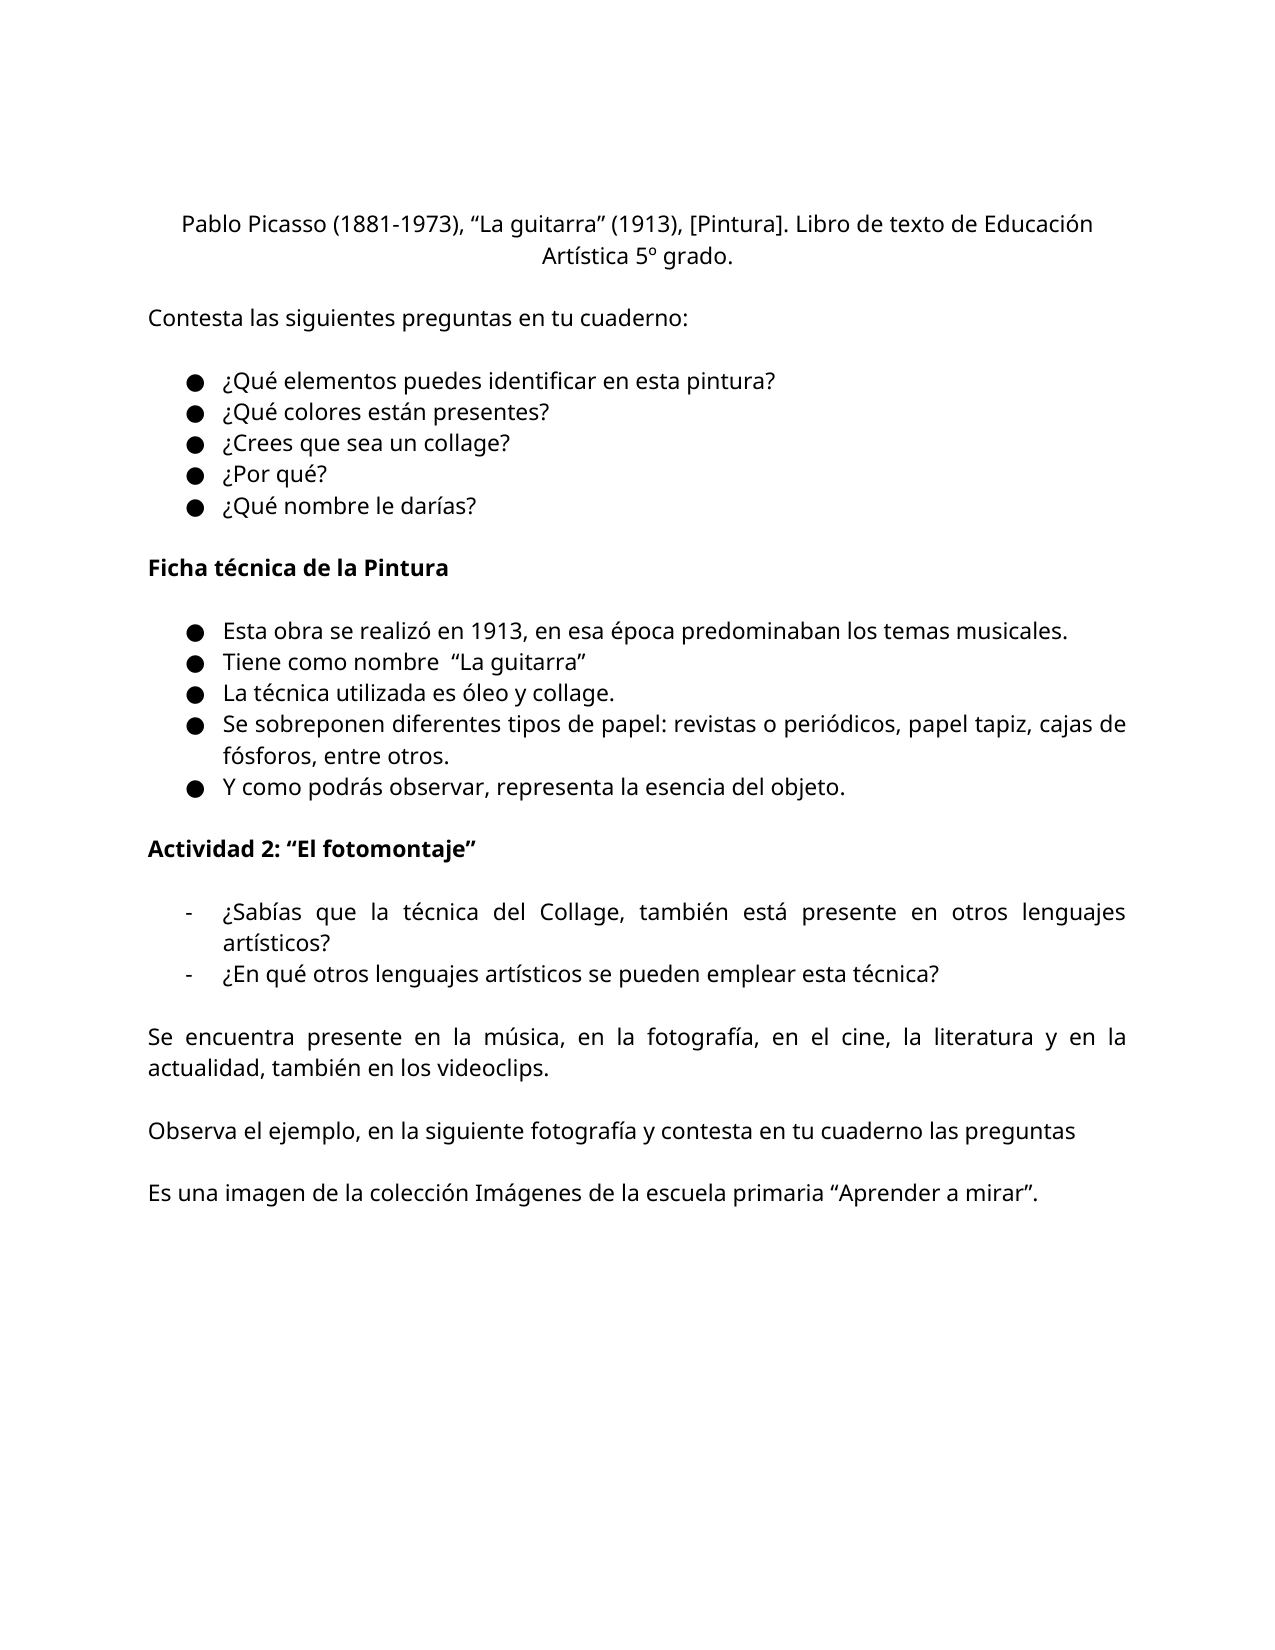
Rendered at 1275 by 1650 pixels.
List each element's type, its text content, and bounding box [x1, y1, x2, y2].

list La técnica utilizada es óleo y collage. [185, 677, 1127, 708]
list ¿Sabías que la técnica del Collage, también está presente en otros lenguajes artísticos? [185, 896, 1127, 958]
text Ficha técnica de la Pintura [148, 552, 1127, 583]
list Se sobreponen diferentes tipos de papel: revistas o periódicos, papel tapiz, cajas de fósforos, entre otros. [185, 708, 1127, 771]
list ¿En qué otros lenguajes artísticos se pueden emplear esta técnica? [185, 958, 1127, 990]
text Es una imagen de la colección Imágenes de la escuela primaria “Aprender a mirar”. [148, 1177, 1127, 1208]
list ¿Qué elementos puedes identificar en esta pintura? [185, 365, 1127, 396]
text Contesta las siguientes preguntas en tu cuaderno: [148, 302, 1127, 333]
text Se encuentra presente en la música, en la fotografía, en el cine, la literatura y en la actualidad, también en los videoclips. [148, 1021, 1127, 1083]
text Pablo Picasso (1881-1973), “La guitarra” (1913), [Pintura]. Libro de texto de Educación Artística 5º grado. [148, 208, 1127, 271]
list ¿Crees que sea un collage? [185, 427, 1127, 458]
text Observa el ejemplo, en la siguiente fotografía y contesta en tu cuaderno las preguntas [148, 1115, 1127, 1146]
list ¿Por qué? [185, 458, 1127, 490]
text Actividad 2: “El fotomontaje” [148, 833, 1127, 865]
list ¿Qué nombre le darías? [185, 490, 1127, 521]
list ¿Qué colores están presentes? [185, 396, 1127, 427]
list Tiene como nombre “La guitarra” [185, 646, 1127, 677]
list Y como podrás observar, representa la esencia del objeto. [185, 771, 1127, 802]
list Esta obra se realizó en 1913, en esa época predominaban los temas musicales. [185, 615, 1127, 646]
